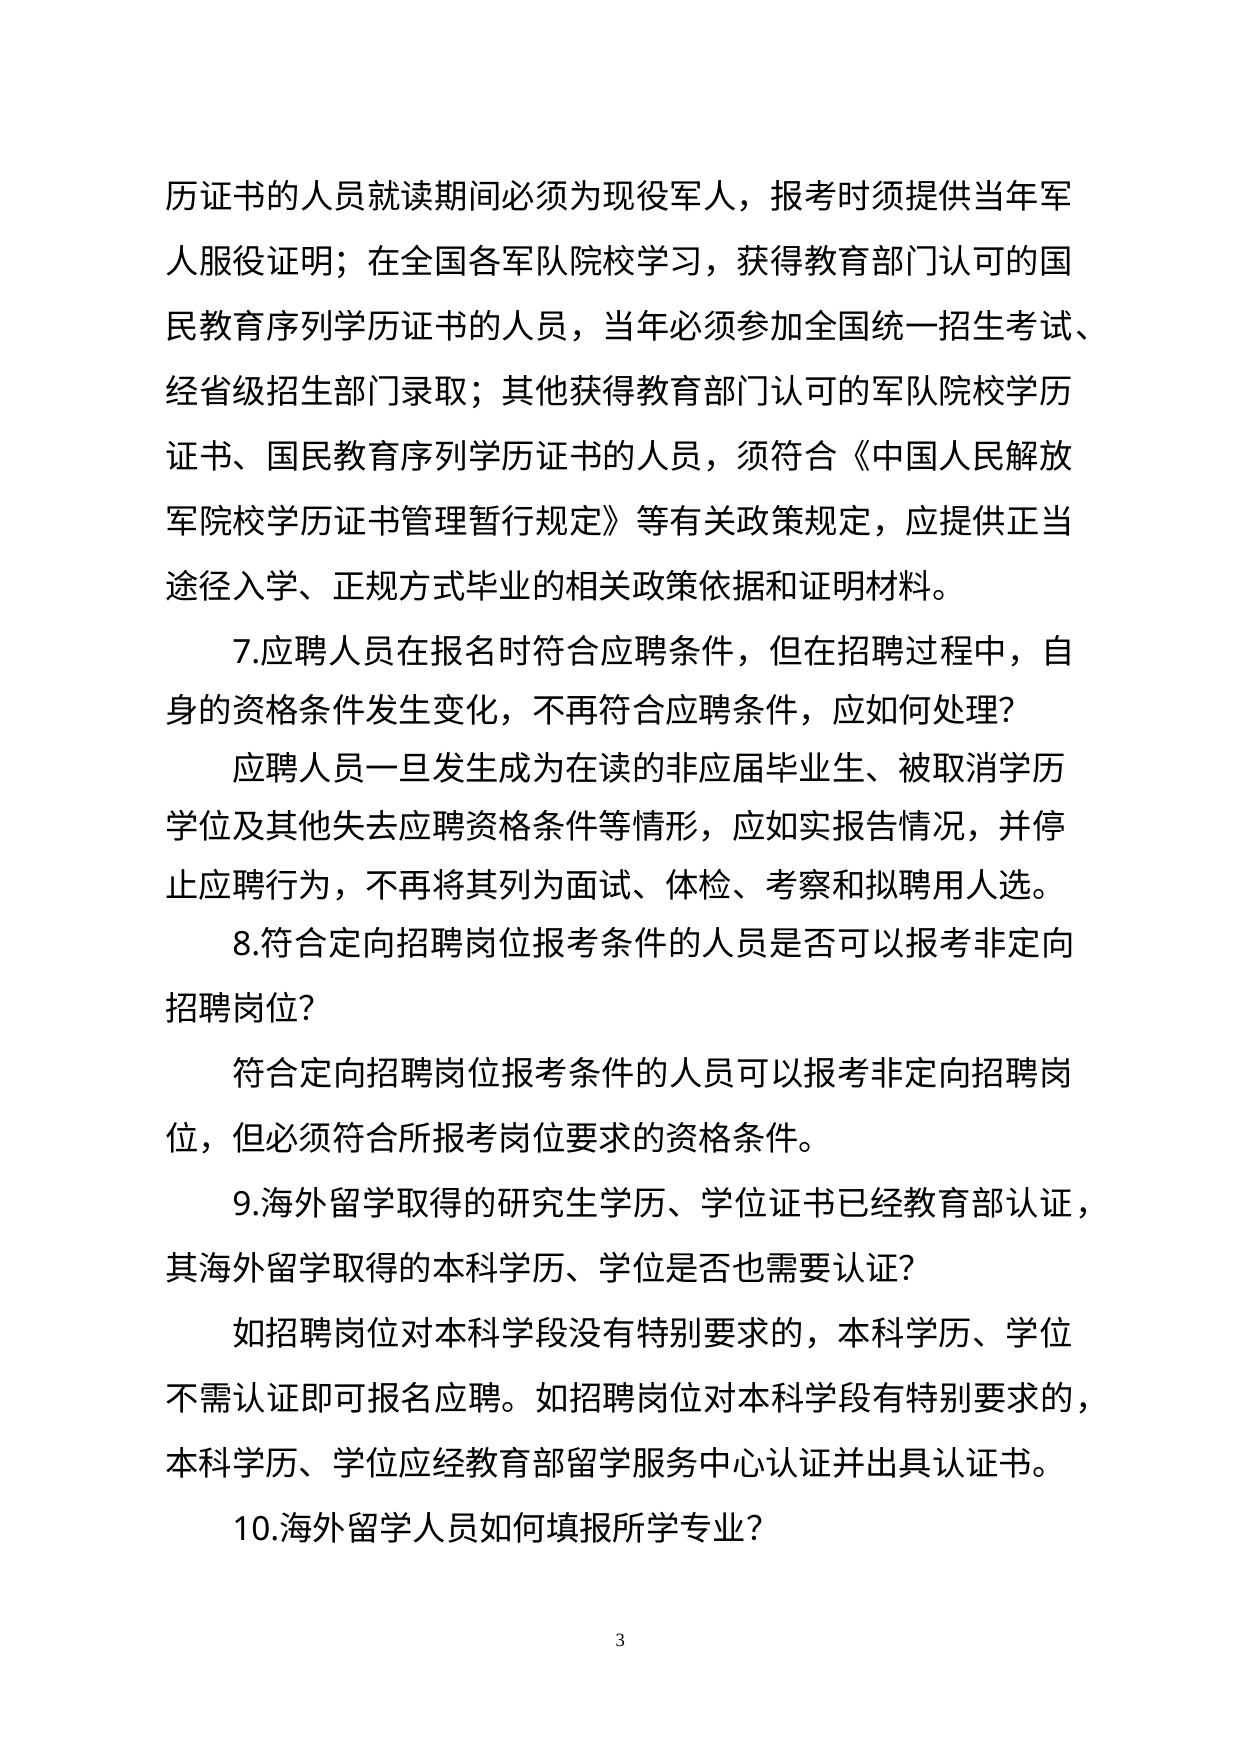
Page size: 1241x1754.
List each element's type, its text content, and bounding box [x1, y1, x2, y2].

text 如招聘岗位对本科学段没有特别要求的，本科学历、学位不需认证即可报名应聘。如招聘岗位对本科学段有特别要求的，本科学历、学位应经教育部留学服务中心认证并出具认证书。 [165, 1299, 1075, 1494]
text 8.符合定向招聘岗位报考条件的人员是否可以报考非定向招聘岗位？ [165, 909, 1075, 1039]
text 应聘人员一旦发生成为在读的非应届毕业生、被取消学历学位及其他失去应聘资格条件等情形，应如实报告情况，并停止应聘行为，不再将其列为面试、体检、考察和拟聘用人选。 [165, 734, 1075, 909]
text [165, 162, 1075, 617]
text 7.应聘人员在报名时符合应聘条件，但在招聘过程中，自身的资格条件发生变化，不再符合应聘条件，应如何处理？ [165, 617, 1075, 734]
text 符合定向招聘岗位报考条件的人员可以报考非定向招聘岗位，但必须符合所报考岗位要求的资格条件。 [165, 1039, 1075, 1169]
text 9.海外留学取得的研究生学历、学位证书已经教育部认证，其海外留学取得的本科学历、学位是否也需要认证？ [165, 1169, 1075, 1299]
text 10.海外留学人员如何填报所学专业？ [165, 1494, 1075, 1559]
